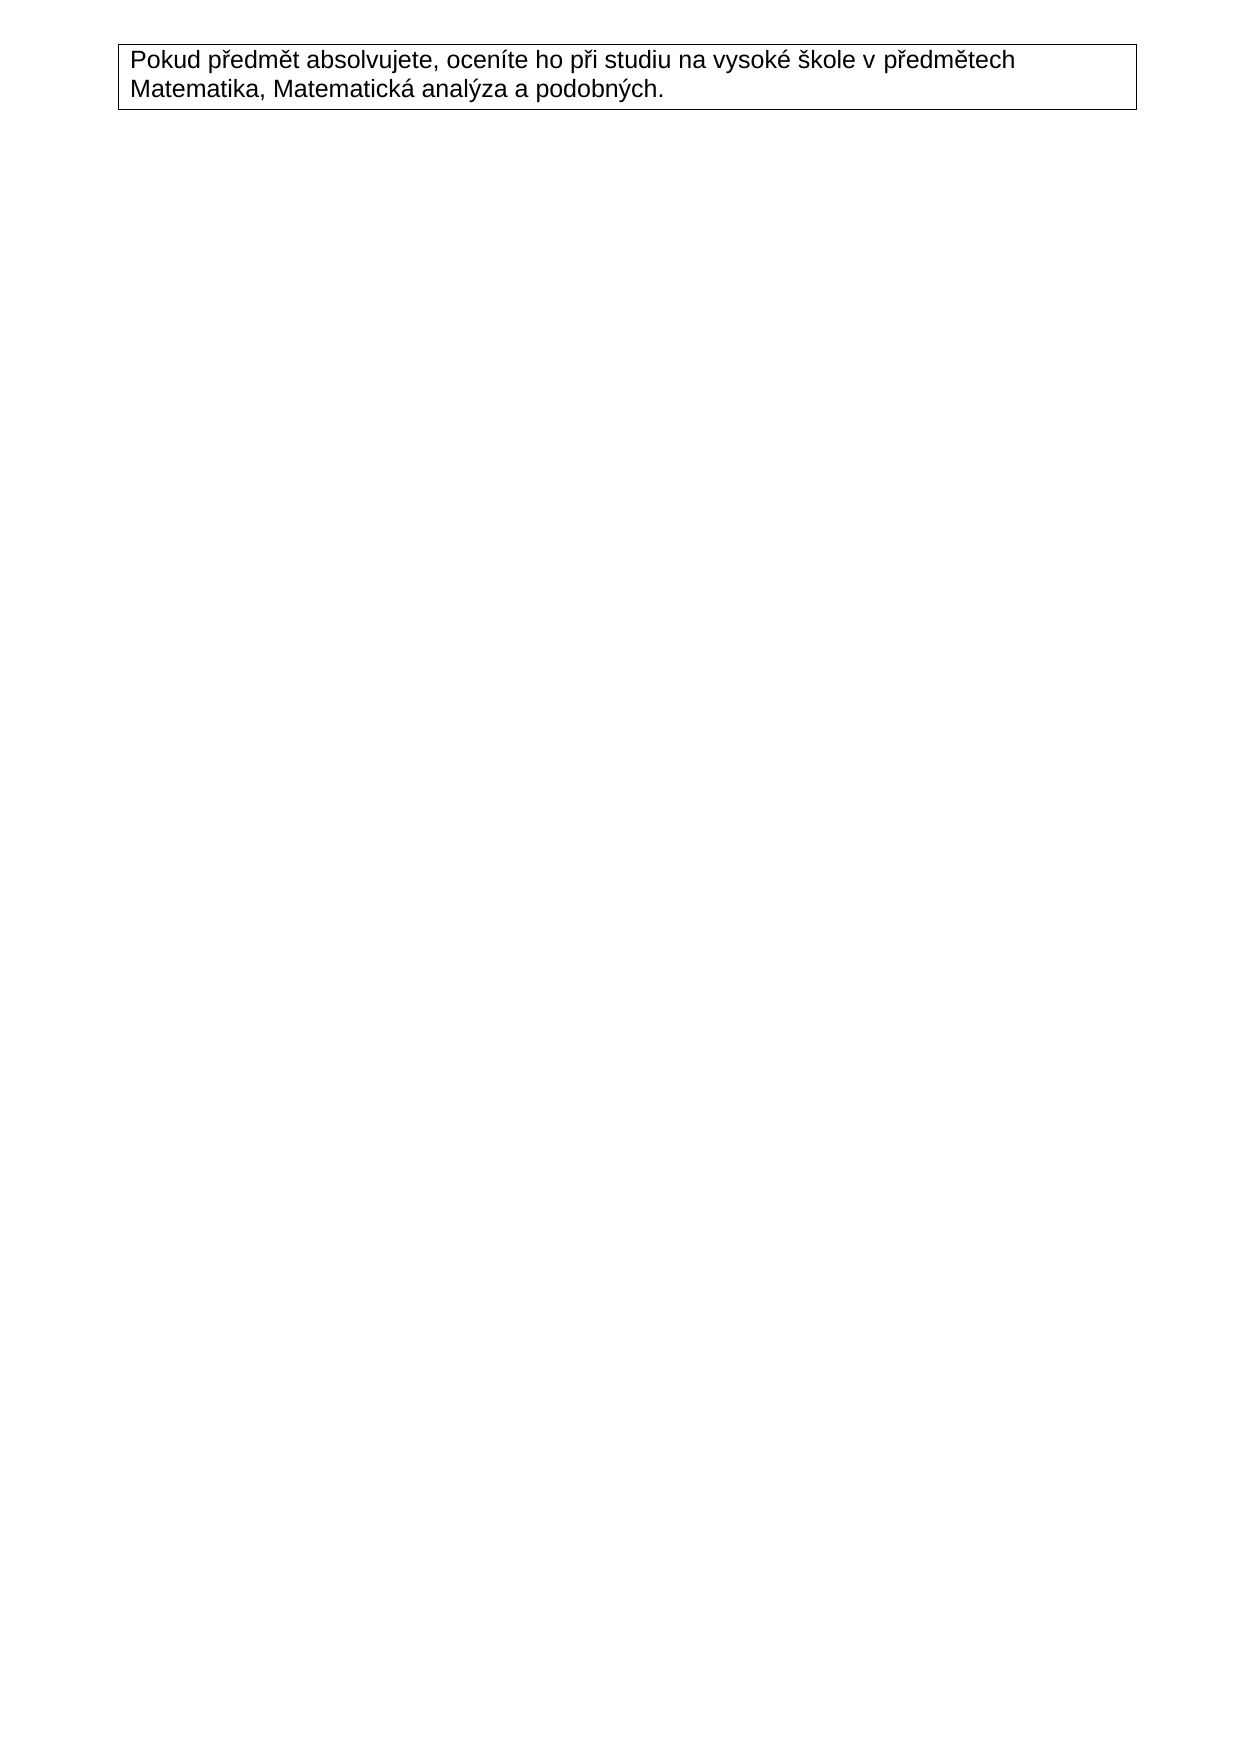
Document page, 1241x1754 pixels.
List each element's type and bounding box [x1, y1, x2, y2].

table_cell [119, 45, 1136, 109]
